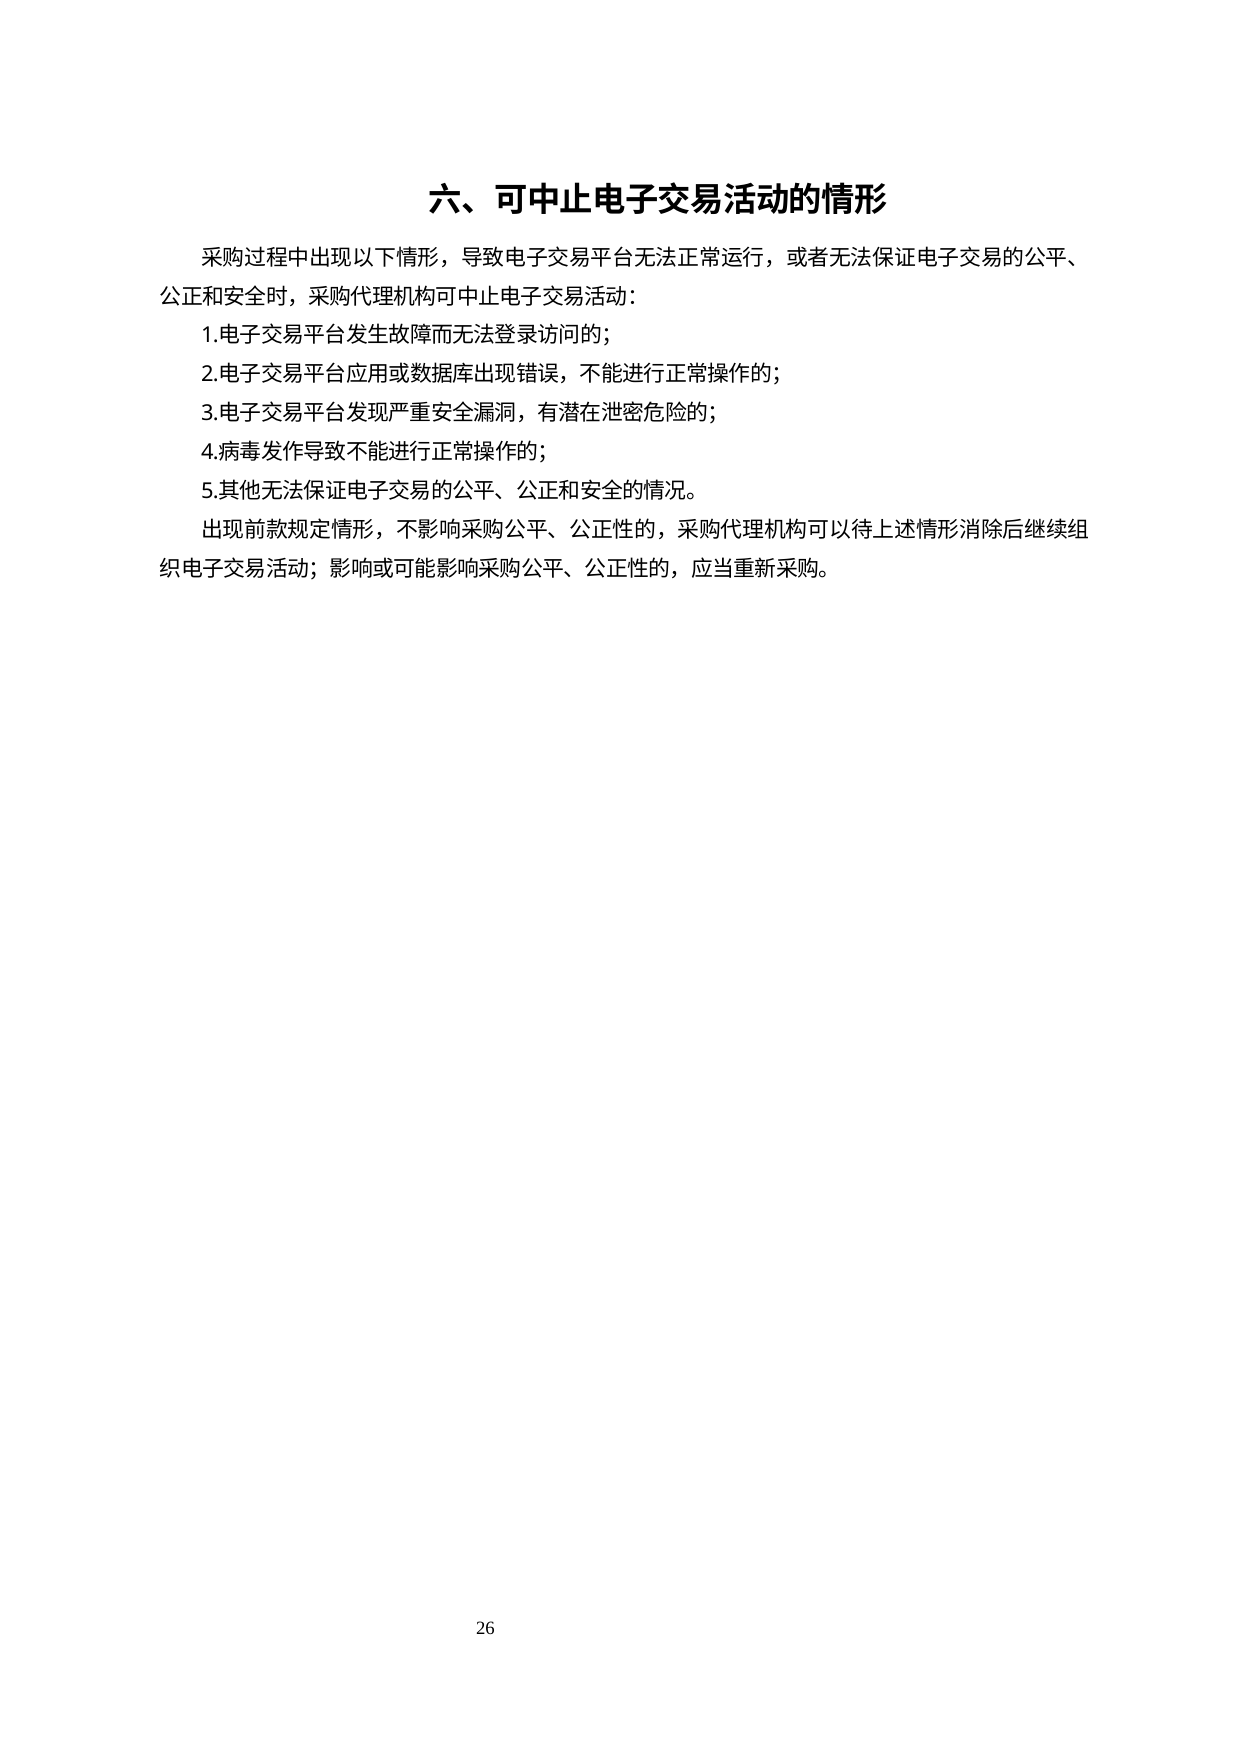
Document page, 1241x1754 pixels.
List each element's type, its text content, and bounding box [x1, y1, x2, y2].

text 1.电子交易平台发生故障而无法登录访问的； [159, 317, 1092, 350]
text 3.电子交易平台发现严重安全漏洞，有潜在泄密危险的； [159, 395, 1092, 427]
text 出现前款规定情形，不影响采购公平、公正性的，采购代理机构可以待上述情形消除后继续组织电子交易活动；影响或可能影响采购公平、公正性的，应当重新采购。 [159, 511, 1092, 583]
text 5.其他无法保证电子交易的公平、公正和安全的情况。 [159, 473, 1092, 505]
text 采购过程中出现以下情形，导致电子交易平台无法正常运行，或者无法保证电子交易的公平、公正和安全时，采购代理机构可中止电子交易活动： [159, 239, 1092, 311]
text 六、可中止电子交易活动的情形 [159, 165, 1092, 230]
text 2.电子交易平台应用或数据库出现错误，不能进行正常操作的； [159, 356, 1092, 388]
text 4.病毒发作导致不能进行正常操作的； [159, 434, 1092, 466]
